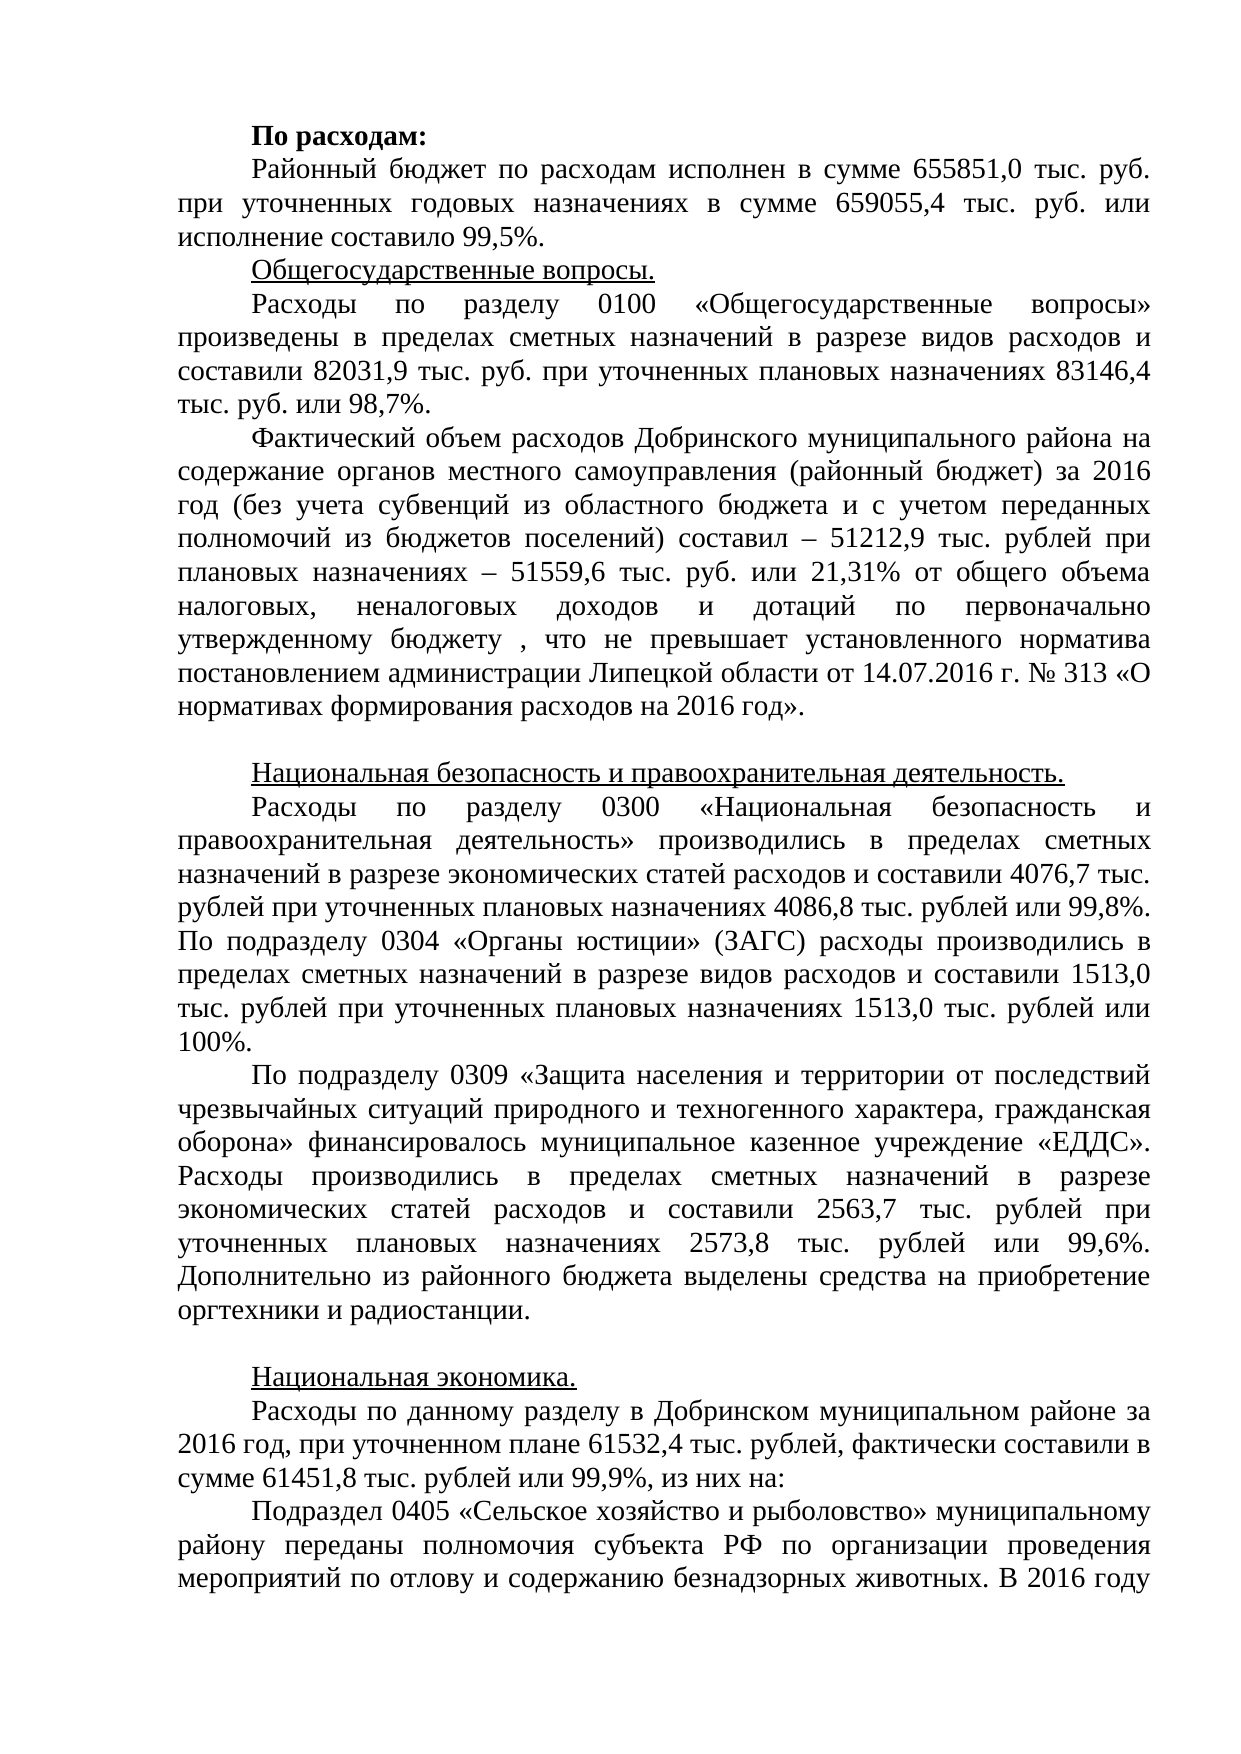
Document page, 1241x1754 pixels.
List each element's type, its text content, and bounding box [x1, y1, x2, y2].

text Расходы по разделу 0100 «Общегосударственные вопросы» произведены в пределах сметных назначений в разрезе видов расходов и составили 82031,9 тыс. руб. при уточненных плановых назначениях 83146,4 тыс. руб. или 98,7%. [177, 286, 1152, 420]
text По подразделу 0309 «Защита населения и территории от последствий чрезвычайных ситуаций природного и техногенного характера, гражданская оборона» финансировалось муниципальное казенное учреждение «ЕДДС». Расходы производились в пределах сметных назначений в разрезе экономических статей расходов и составили 2563,7 тыс. рублей при уточненных плановых назначениях 2573,8 тыс. рублей или 99,6%. Дополнительно из районного бюджета выделены средства на приобретение оргтехники и радиостанции. [177, 1057, 1152, 1326]
text Национальная экономика. [177, 1359, 1152, 1393]
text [177, 1493, 1152, 1594]
text Расходы по разделу 0300 «Национальная безопасность и правоохранительная деятельность» производились в пределах сметных назначений в разрезе экономических статей расходов и составили 4076,7 тыс. рублей при уточненных плановых назначениях 4086,8 тыс. рублей или 99,8%. По подразделу 0304 «Органы юстиции» (ЗАГС) расходы производились в пределах сметных назначений в разрезе видов расходов и составили 1513,0 тыс. рублей при уточненных плановых назначениях 1513,0 тыс. рублей или 100%. [177, 789, 1152, 1057]
text Фактический объем расходов Добринского муниципального района на содержание органов местного самоуправления (районный бюджет) за 2016 год (без учета субвенций из областного бюджета и с учетом переданных полномочий из бюджетов поселений) составил – 51212,9 тыс. рублей при плановых назначениях – 51559,6 тыс. руб. или 21,31% от общего объема налоговых, неналоговых доходов и дотаций по первоначально утвержденному бюджету , что не превышает установленного норматива постановлением администрации Липецкой области от 14.07.2016 г. № 313 «О нормативах формирования расходов на 2016 год». [177, 420, 1152, 722]
text По расходам: [177, 118, 1152, 152]
text Расходы по данному разделу в Добринском муниципальном районе за 2016 год, при уточненном плане 61532,4 тыс. рублей, фактически составили в сумме 61451,8 тыс. рублей или 99,9%, из них на: [177, 1393, 1152, 1493]
text Национальная безопасность и правоохранительная деятельность. [177, 755, 1152, 789]
text Общегосударственные вопросы. [177, 252, 1152, 286]
text Районный бюджет по расходам исполнен в сумме 655851,0 тыс. руб. при уточненных годовых назначениях в сумме 659055,4 тыс. руб. или исполнение составило 99,5%. [177, 152, 1152, 252]
